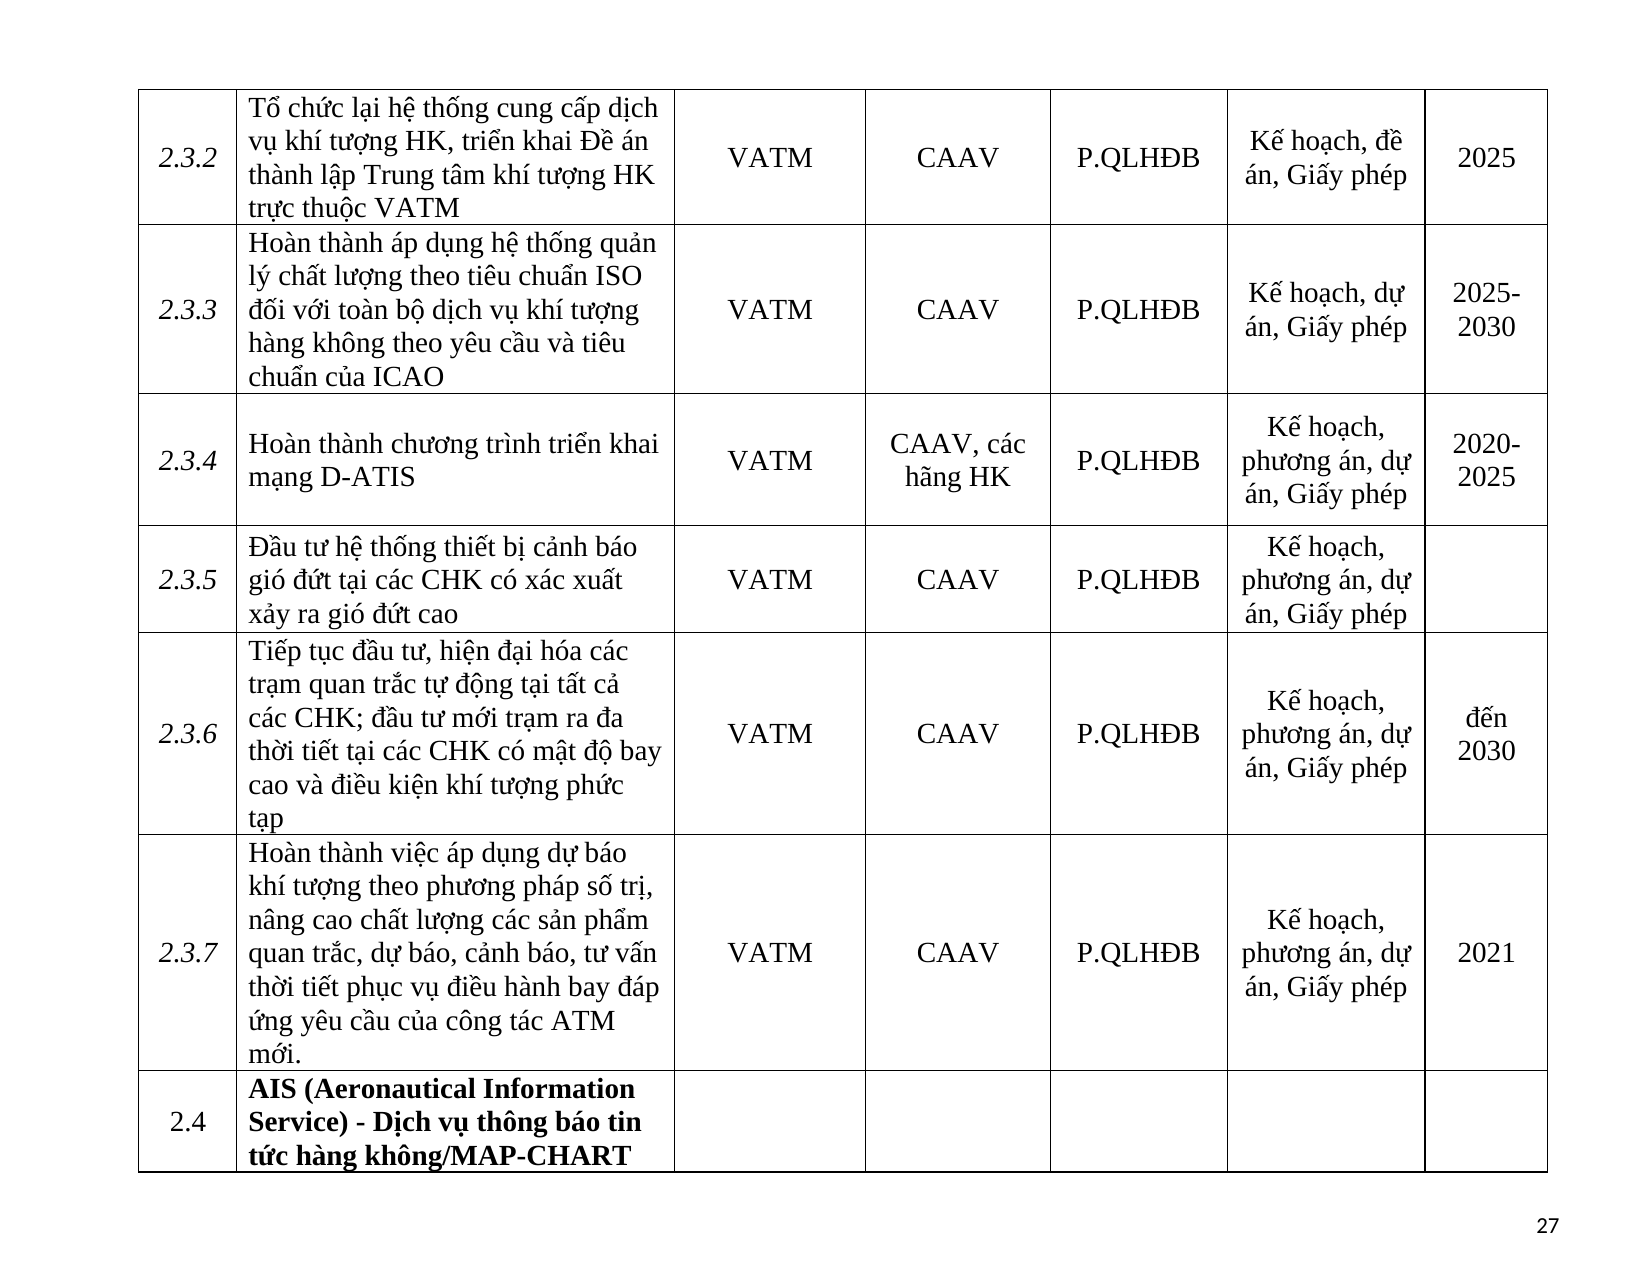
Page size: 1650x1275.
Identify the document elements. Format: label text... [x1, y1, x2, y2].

table_cell 2020-2025 [1426, 394, 1547, 525]
table_cell [1228, 1071, 1424, 1171]
table_cell Kế hoạch, phương án, dự án, Giấy phép [1228, 633, 1424, 834]
table_cell [1426, 1071, 1547, 1171]
table_cell Kế hoạch, đề án, Giấy phép [1228, 90, 1424, 224]
table_cell [675, 1071, 865, 1171]
table_cell Tiếp tục đầu tư, hiện đại hóa các trạm quan trắc tự động tại tất cả các CHK; đầu tư mới trạm ra đa thời tiết tại các CHK có mật độ bay cao và điều kiện khí tượng phức tạp [237, 633, 674, 834]
table_cell VATM [675, 835, 865, 1070]
table_cell 2.3.4 [139, 394, 236, 525]
table_cell CAAV [866, 225, 1050, 393]
table_cell 2.3.7 [139, 835, 236, 1070]
table_cell Hoàn thành việc áp dụng dự báo khí tượng theo phương pháp số trị, nâng cao chất lượng các sản phẩm quan trắc, dự báo, cảnh báo, tư vấn thời tiết phục vụ điều hành bay đáp ứng yêu cầu của công tác ATM mới. [237, 835, 674, 1070]
table_cell VATM [675, 90, 865, 224]
table_cell CAAV [866, 90, 1050, 224]
table_cell 2.3.6 [139, 633, 236, 834]
table_cell VATM [675, 394, 865, 525]
table_cell [1426, 526, 1547, 632]
table_cell Hoàn thành áp dụng hệ thống quản lý chất lượng theo tiêu chuẩn ISO đối với toàn bộ dịch vụ khí tượng hàng không theo yêu cầu và tiêu chuẩn của ICAO [237, 225, 674, 393]
table_cell P.QLHĐB [1051, 394, 1227, 525]
table_cell CAAV [866, 633, 1050, 834]
table_cell Đầu tư hệ thống thiết bị cảnh báo gió đứt tại các CHK có xác xuất xảy ra gió đứt cao [237, 526, 674, 632]
table_cell [1051, 1071, 1227, 1171]
table_cell P.QLHĐB [1051, 225, 1227, 393]
table_cell đến 2030 [1426, 633, 1547, 834]
table_cell CAAV [866, 835, 1050, 1070]
table_cell 2.3.3 [139, 225, 236, 393]
table_cell 2.4 [139, 1071, 236, 1171]
table_cell CAAV, các hãng HK [866, 394, 1050, 525]
table_cell 2.3.2 [139, 90, 236, 224]
table_cell P.QLHĐB [1051, 90, 1227, 224]
table_cell 2025 [1426, 90, 1547, 224]
table_cell 2.3.5 [139, 526, 236, 632]
table_cell Kế hoạch, phương án, dự án, Giấy phép [1228, 394, 1424, 525]
table_cell 2025-2030 [1426, 225, 1547, 393]
table_cell Kế hoạch, phương án, dự án, Giấy phép [1228, 526, 1424, 632]
table_cell VATM [675, 526, 865, 632]
table_cell P.QLHĐB [1051, 526, 1227, 632]
table_cell VATM [675, 225, 865, 393]
table_cell 2021 [1426, 835, 1547, 1070]
table_cell Kế hoạch, phương án, dự án, Giấy phép [1228, 835, 1424, 1070]
table_cell P.QLHĐB [1051, 633, 1227, 834]
table_cell AIS (Aeronautical Information Service) - Dịch vụ thông báo tin tức hàng không/MAP-CHART [237, 1071, 674, 1171]
table_cell P.QLHĐB [1051, 835, 1227, 1070]
table_cell Kế hoạch, dự án, Giấy phép [1228, 225, 1424, 393]
table_cell Tổ chức lại hệ thống cung cấp dịch vụ khí tượng HK, triển khai Đề án thành lập Trung tâm khí tượng HK trực thuộc VATM [237, 90, 674, 224]
table_cell VATM [675, 633, 865, 834]
table_cell [866, 1071, 1050, 1171]
table_cell Hoàn thành chương trình triển khai mạng D-ATIS [237, 394, 674, 525]
table_cell CAAV [866, 526, 1050, 632]
